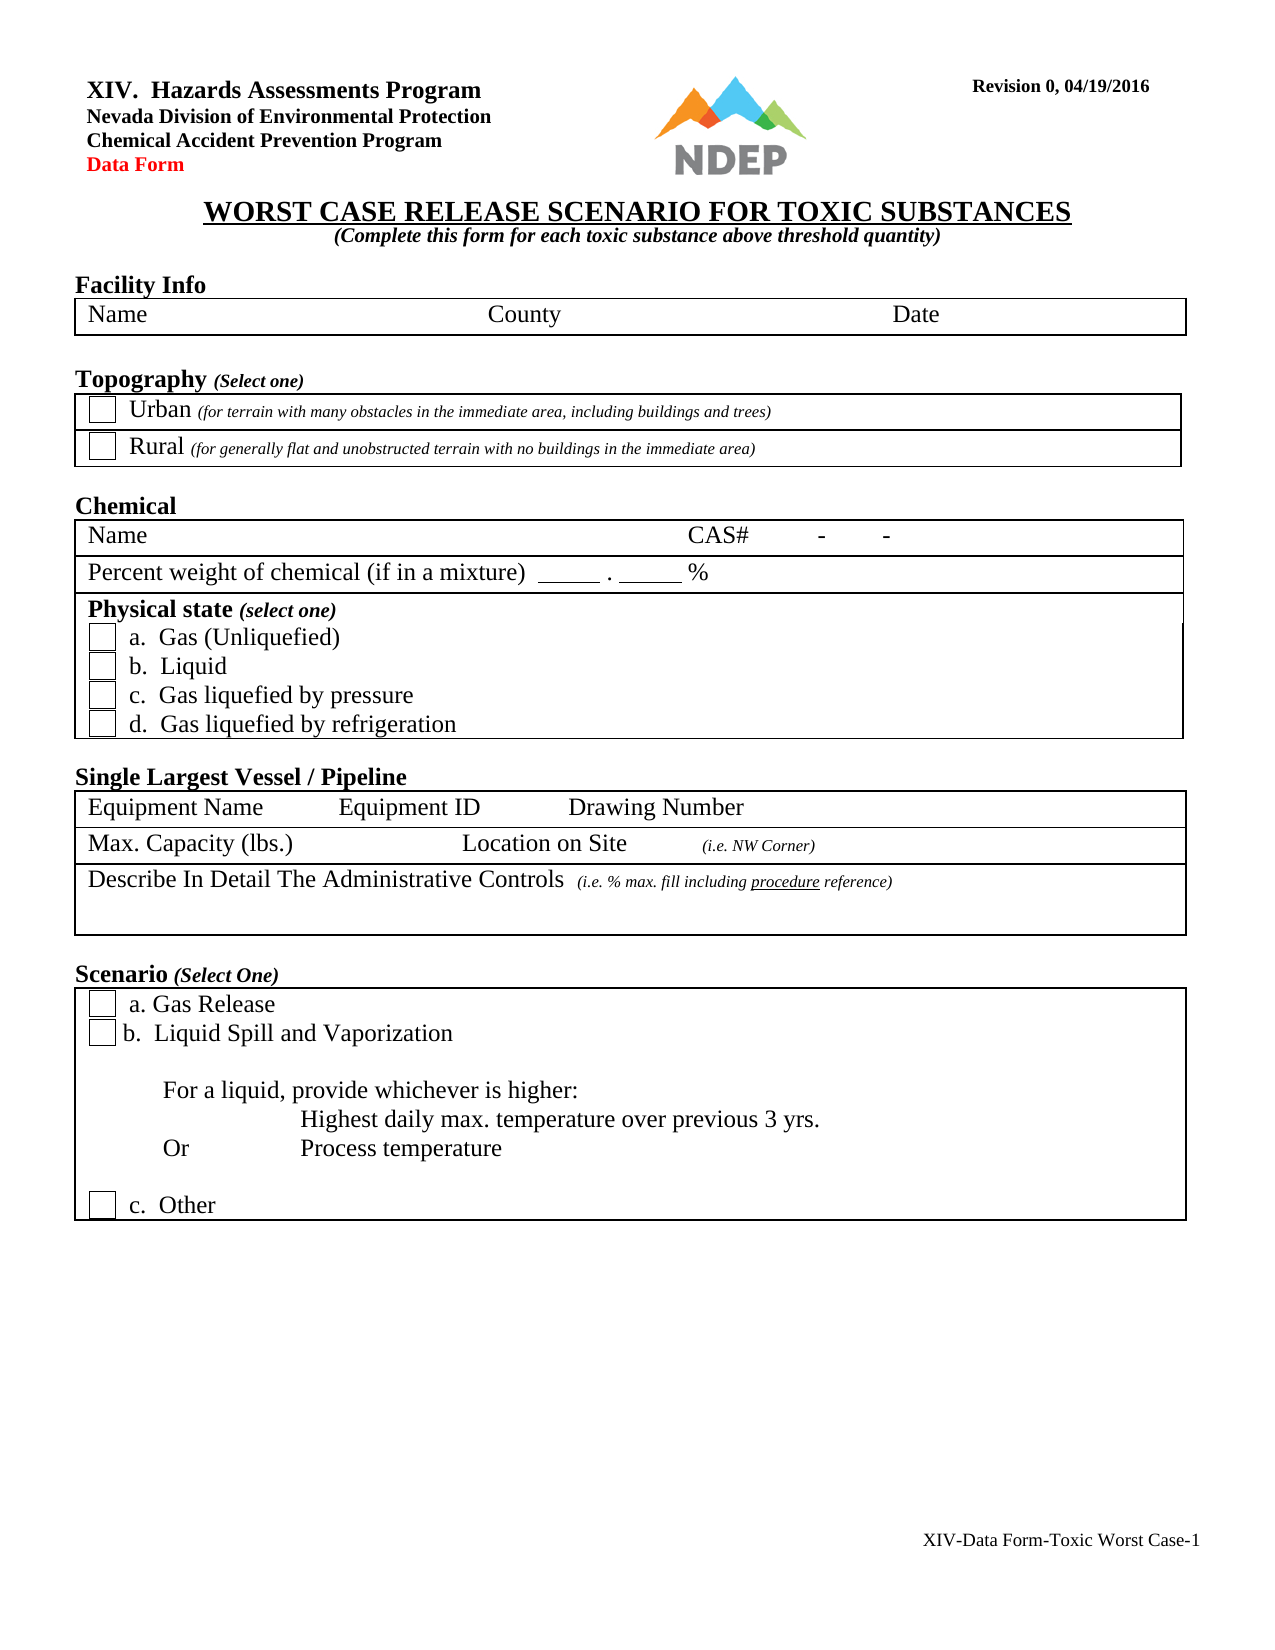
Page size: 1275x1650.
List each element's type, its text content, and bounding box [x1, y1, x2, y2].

text Chemical [75, 496, 1200, 519]
table_cell a. Gas (Unliquefied) b. Liquid c. Gas liquefied by pressure d. Gas liquefied by refrigeration [76, 623, 1182, 737]
table_header Equipment Name Equipment ID Drawing Number [76, 792, 1185, 827]
table_header a. Gas Release b. Liquid Spill and Vaporization For a liquid, provide whichever is higher: Highest daily max. temperature over previous 3 yrs. Or Process temperature c. Other [76, 989, 1185, 1219]
table_cell Physical state (select one) [76, 594, 1183, 622]
table_header Name County Date [76, 299, 1185, 334]
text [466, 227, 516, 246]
table_cell Percent weight of chemical (if in a mixture) . % [76, 557, 1183, 592]
table_cell Describe In Detail The Administrative Controls (i.e. % max. fill including procedure reference) [76, 865, 1185, 934]
text Facility Info [75, 275, 1200, 298]
text Topography (Select one) [75, 364, 1200, 393]
picture [654, 76, 807, 175]
table_header Name CAS# - - [76, 521, 1183, 555]
text (Complete this form for each toxic substance above threshold quantity) [75, 227, 469, 246]
table_cell Rural (for generally flat and unobstructed terrain with no buildings in the immediate area) [76, 431, 1180, 466]
text Single Largest Vessel / Pipeline [75, 767, 1200, 790]
text (Complete this form for each toxic substance above threshold quantity) [513, 227, 1200, 246]
table_cell Max. Capacity (lbs.) Location on Site (i.e. NW Corner) [76, 828, 1185, 863]
table_header Urban (for terrain with many obstacles in the immediate area, including buildings and trees) [76, 395, 1180, 429]
text WORST case release scenario for TOXIC substances [75, 200, 1200, 227]
text Scenario (Select One) [75, 964, 1200, 987]
